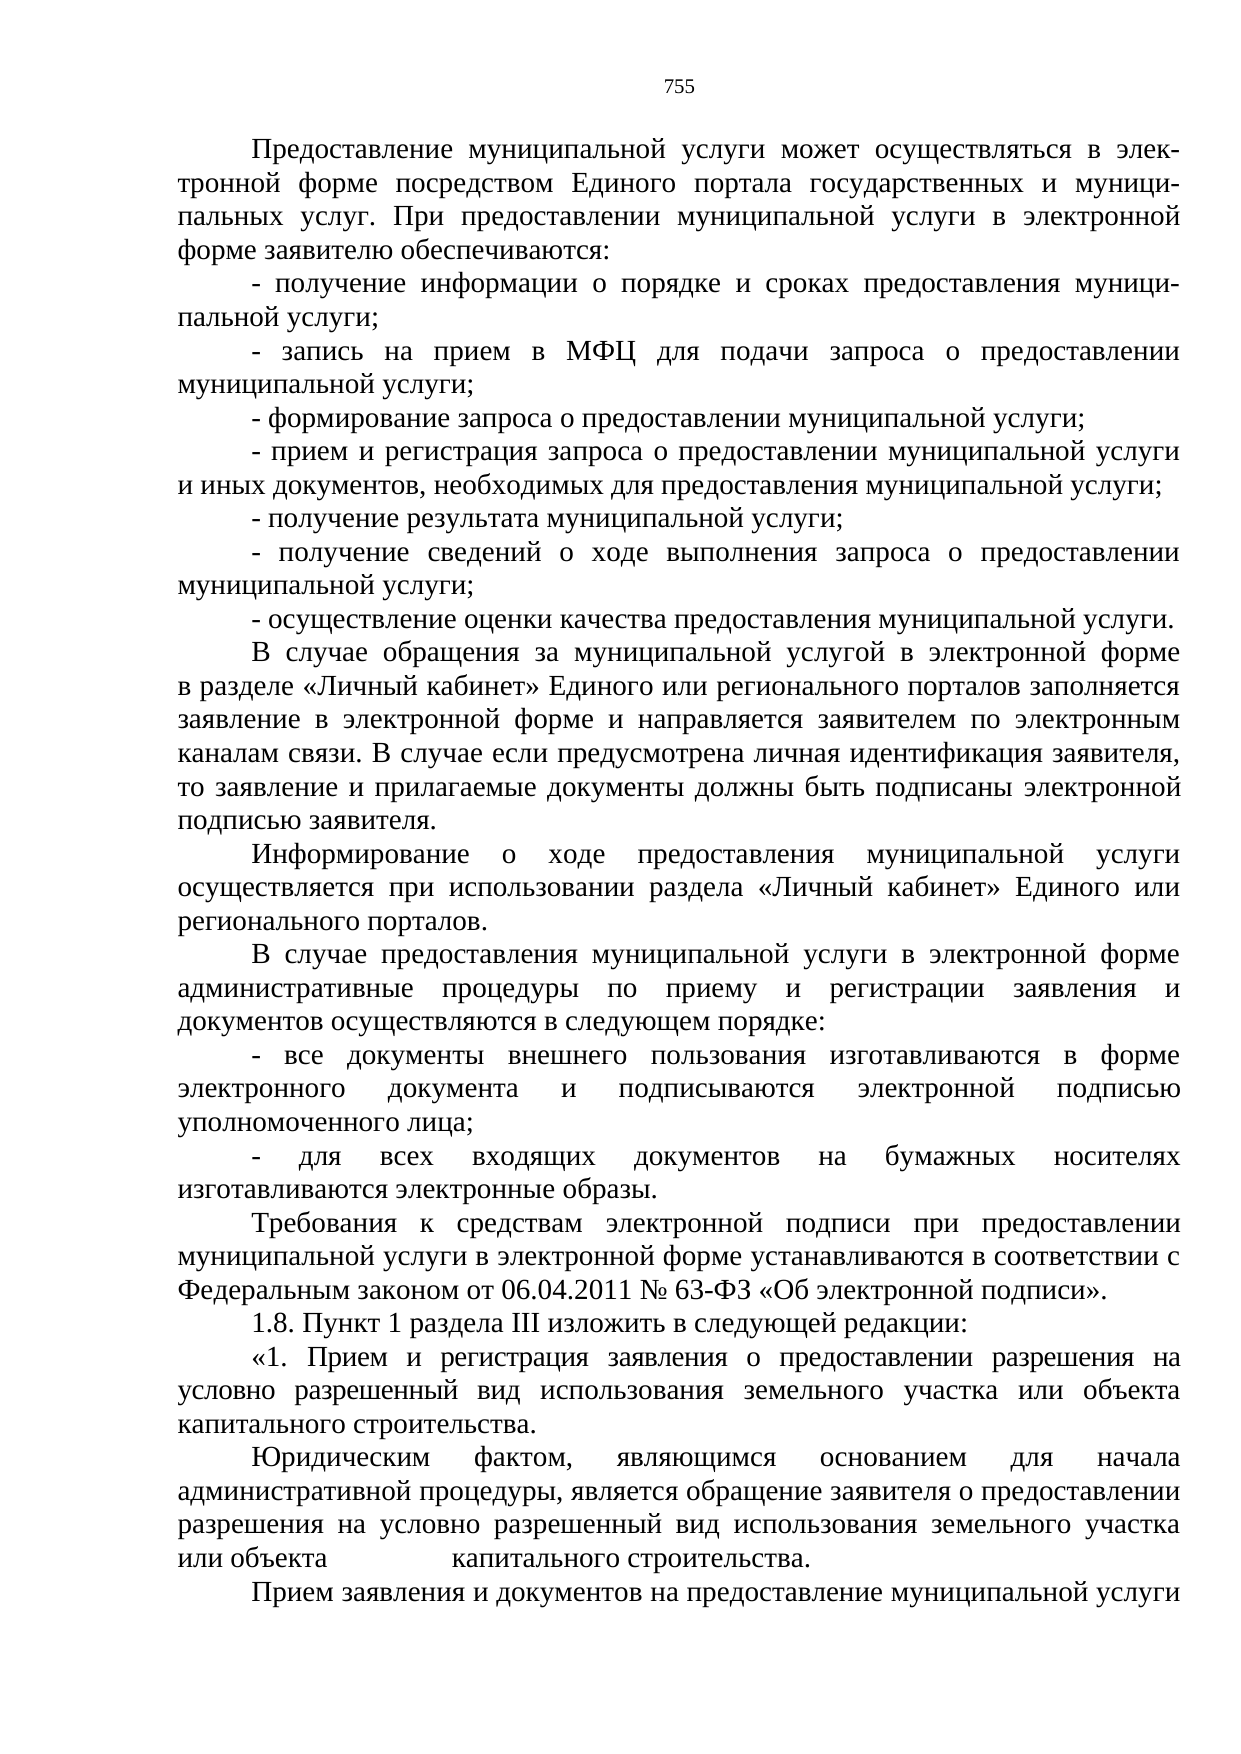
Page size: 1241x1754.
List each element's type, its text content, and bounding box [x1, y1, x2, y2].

text Юридическим фактом, являющимся основанием для начала административной процедуры, является обращение заявителя о предоставлении разрешения на условно разрешенный вид использования земельного участка или объекта капитального строительства. [177, 1439, 1181, 1574]
text Требования к средствам электронной подписи при предоставлении муниципальной услуги в электронной форме устанавливаются в соответствии с Федеральным законом от 06.04.2011 № 63-ФЗ «Об электронной подписи». [177, 1205, 1181, 1305]
text 1.8. Пункт 1 раздела III изложить в следующей редакции: [177, 1305, 1181, 1339]
text В случае обращения за муниципальной услугой в электронной форме в разделе «Личный кабинет» Единого или регионального порталов заполняется заявление в электронной форме и направляется заявителем по электронным каналам связи. В случае если предусмотрена личная идентификация заявителя, то заявление и прилагаемые документы должны быть подписаны электронной подписью заявителя. [177, 634, 1181, 836]
text Предоставление муниципальной услуги может осуществляться в элек-тронной форме посредством Единого портала государственных и муници- пальных услуг. При предоставлении муниципальной услуги в электронной форме заявителю обеспечиваются: [177, 131, 1181, 266]
text - получение информации о порядке и сроках предоставления муници- пальной услуги; [177, 266, 1181, 333]
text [177, 1574, 1181, 1607]
text - получение сведений о ходе выполнения запроса о предоставлении муниципальной услуги; [177, 534, 1181, 601]
text - прием и регистрация запроса о предоставлении муниципальной услуги и иных документов, необходимых для предоставления муниципальной услуги; [177, 433, 1181, 500]
text - получение результата муниципальной услуги; [177, 500, 1181, 534]
text Информирование о ходе предоставления муниципальной услуги осуществляется при использовании раздела «Личный кабинет» Единого или регионального порталов. [177, 836, 1181, 936]
text - формирование запроса о предоставлении муниципальной услуги; [177, 400, 1181, 433]
text В случае предоставления муниципальной услуги в электронной форме административные процедуры по приему и регистрации заявления и документов осуществляются в следующем порядке: [177, 936, 1181, 1037]
text - осуществление оценки качества предоставления муниципальной услуги. [177, 601, 1181, 634]
text - для всех входящих документов на бумажных носителях изготавливаются электронные образы. [177, 1138, 1181, 1205]
text «1. Прием и регистрация заявления о предоставлении разрешения на условно разрешенный вид использования земельного участка или объекта капитального строительства. [177, 1339, 1181, 1439]
text - запись на прием в МФЦ для подачи запроса о предоставлении муниципальной услуги; [177, 333, 1181, 400]
text - все документы внешнего пользования изготавливаются в форме электронного документа и подписываются электронной подписью уполномоченного лица; [177, 1037, 1181, 1138]
